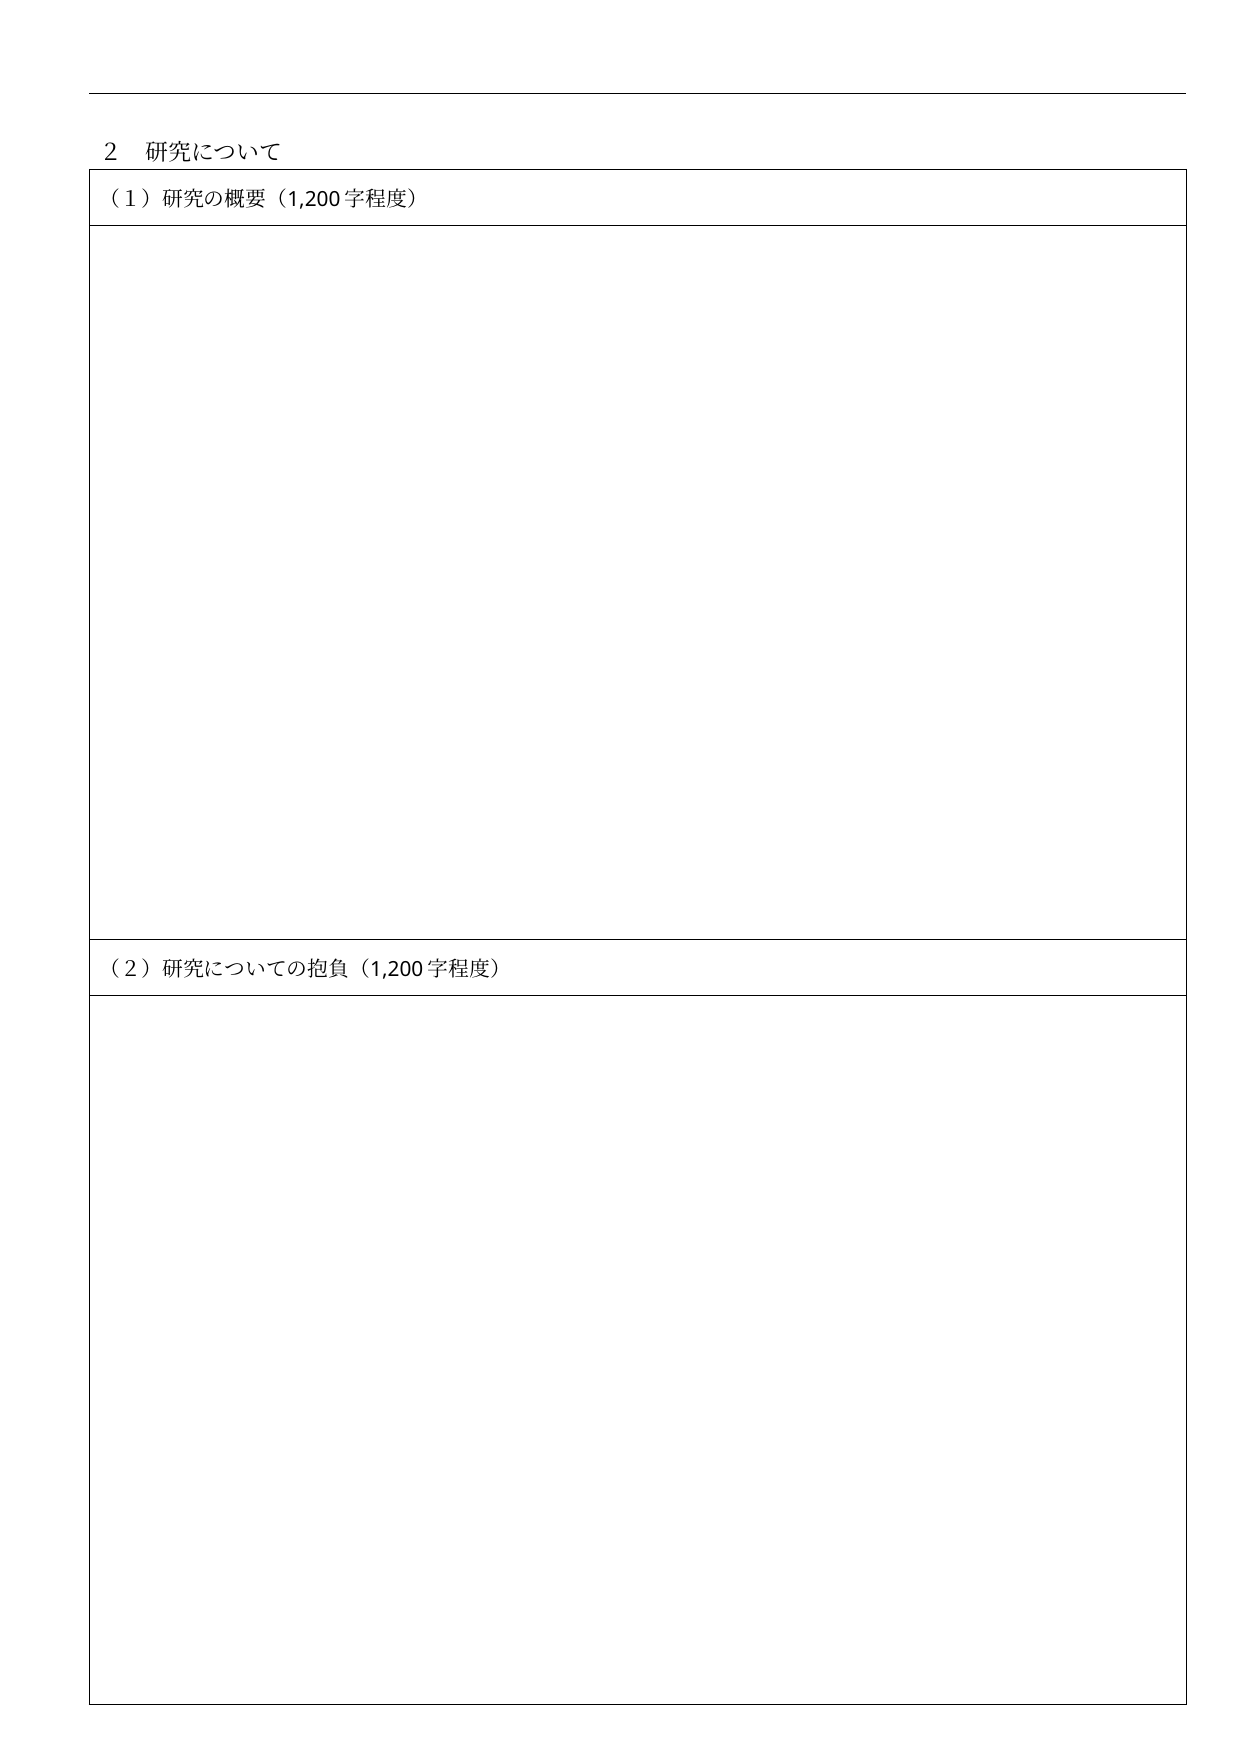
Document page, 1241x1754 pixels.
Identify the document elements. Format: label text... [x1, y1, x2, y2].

table_cell [90, 226, 1186, 938]
table_cell （１）研究の概要（1,200字程度） [90, 170, 1186, 225]
table_cell ２ 研究について [89, 94, 1186, 169]
table_cell [90, 996, 1186, 1704]
table_cell （２）研究についての抱負（1,200字程度） [90, 940, 1186, 995]
